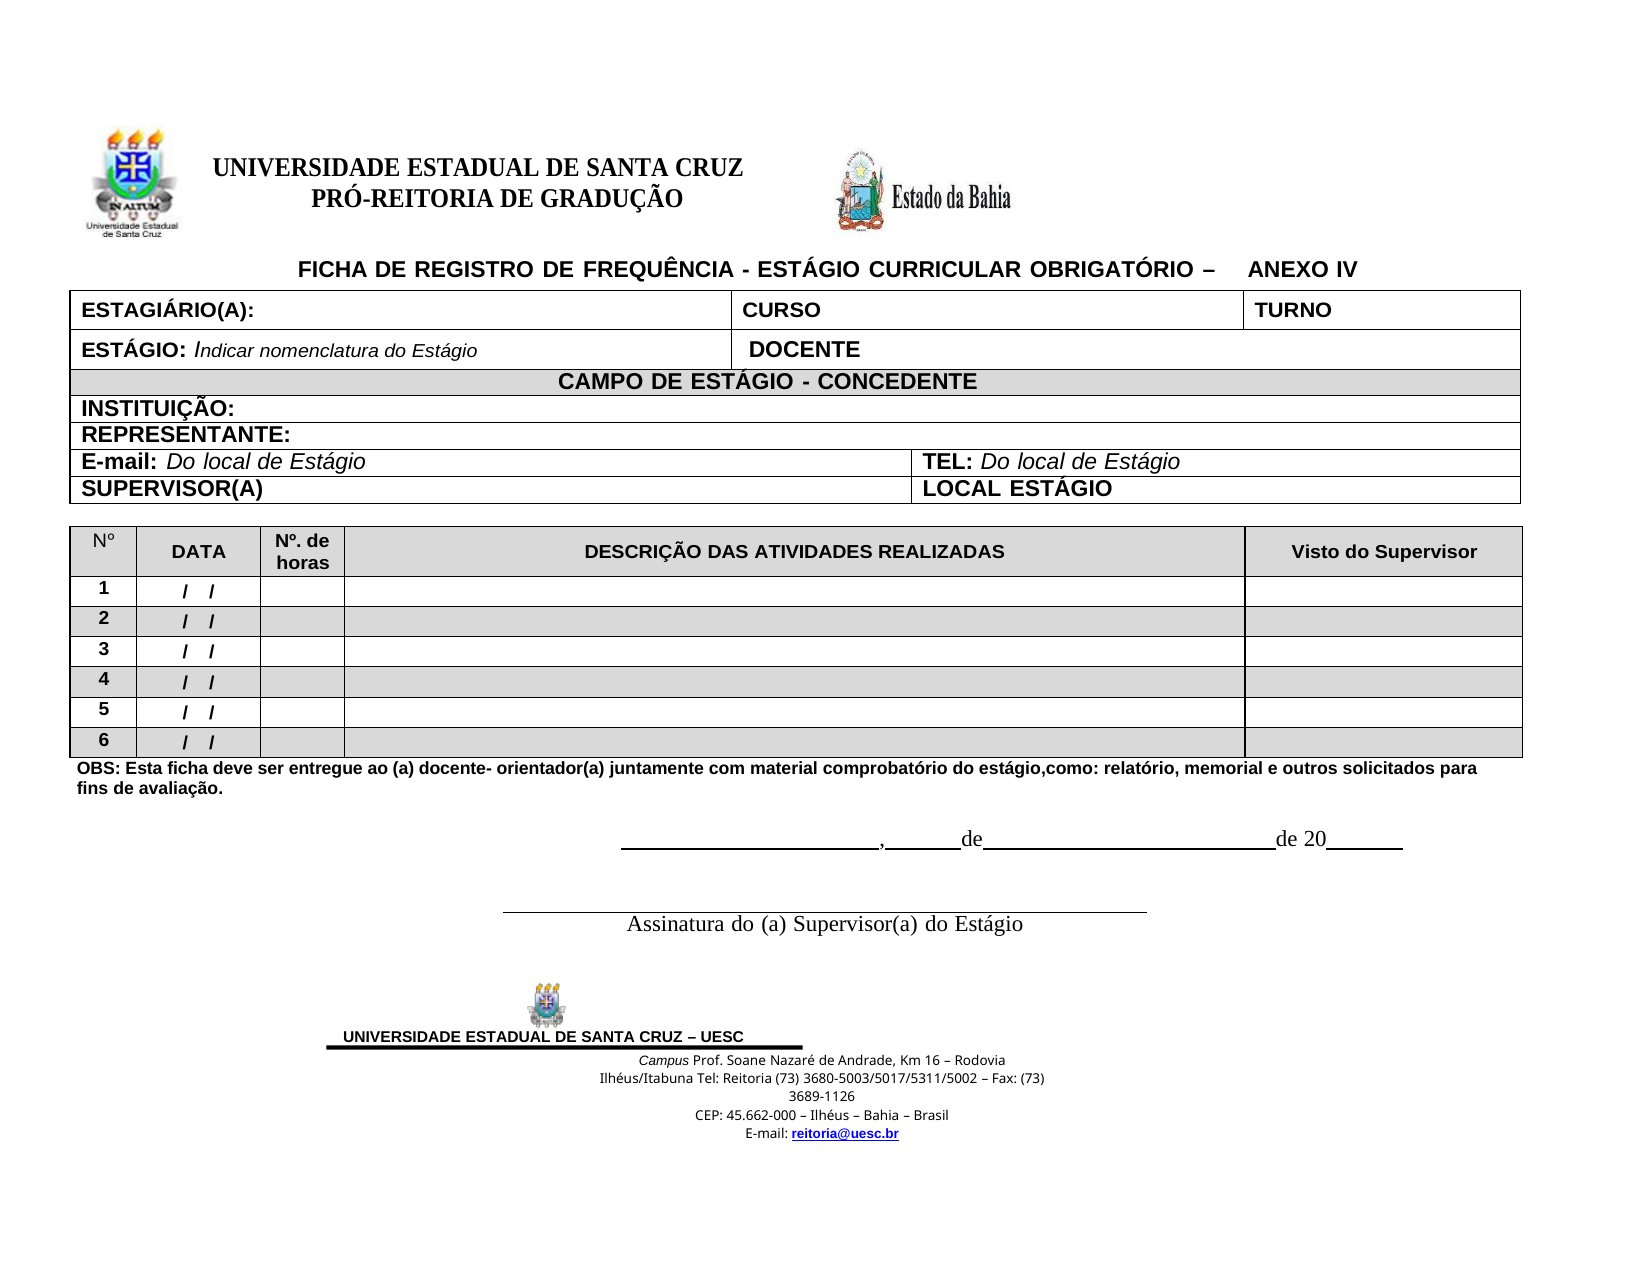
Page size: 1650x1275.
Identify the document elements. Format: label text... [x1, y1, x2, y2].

table_cell 3 [71, 637, 136, 666]
title UNIVERSIDADE ESTADUAL DE SANTA CRUZ PRÓ-REITORIA DE GRADUÇÃO [212, 151, 746, 214]
table_cell LOCAL ESTÁGIO [912, 477, 1520, 503]
table_cell 5 [71, 698, 136, 727]
table_cell / / [137, 607, 260, 636]
table_cell [261, 698, 344, 727]
table_cell [1246, 698, 1522, 727]
table_cell 6 [71, 728, 136, 757]
table_header TURNO [1244, 291, 1520, 329]
table_cell SUPERVISOR(A) [71, 477, 911, 503]
table_cell 2 [71, 607, 136, 636]
table_header Nº. de horas [261, 527, 344, 576]
table_cell DOCENTE [732, 330, 1520, 368]
table_cell [1246, 607, 1522, 636]
table_header Nº [71, 527, 136, 576]
table_cell REPRESENTANTE: [71, 423, 1520, 449]
table_cell INSTITUIÇÃO: [71, 396, 1520, 422]
text CEP: 45.662-000 – Ilhéus – Bahia – Brasil E-mail: reitoria@uesc.br [694, 1106, 950, 1143]
table_cell E-mail: Do local de Estágio [71, 450, 911, 476]
table_cell [261, 667, 344, 697]
text Assinatura do (a) Supervisor(a) do Estágio [596, 908, 1053, 937]
table_cell 4 [71, 667, 136, 697]
picture [831, 148, 1015, 236]
table_header DESCRIÇÃO DAS ATIVIDADES REALIZADAS [345, 527, 1244, 576]
table_cell [345, 698, 1244, 727]
table_cell ESTÁGIO: Indicar nomenclatura do Estágio [71, 330, 731, 368]
text , de de 20 [621, 825, 1533, 852]
table_cell [1246, 637, 1522, 666]
table_cell [261, 728, 344, 757]
table_cell [345, 637, 1244, 666]
table_cell [345, 728, 1244, 757]
table_cell [261, 577, 344, 606]
table_cell / / [137, 667, 260, 697]
text Campus Prof. Soane Nazaré de Andrade, Km 16 – Rodovia Ilhéus/Itabuna Tel: Reitoria (73) 3680-5003/5017/5311/5002 – Fax: (73) 3689-1126 [596, 1051, 1048, 1106]
table_cell [1246, 577, 1522, 606]
table_cell [345, 667, 1244, 697]
picture [82, 125, 183, 238]
table_header ESTAGIÁRIO(A): [71, 291, 731, 329]
table_header CURSO [732, 291, 1243, 329]
table_cell [1246, 667, 1522, 697]
table_cell / / [137, 698, 260, 727]
table_cell [261, 607, 344, 636]
table_cell [1246, 728, 1522, 757]
table_cell CAMPO DE ESTÁGIO - CONCEDENTE [71, 370, 1520, 395]
table_header DATA [137, 527, 260, 576]
text UNIVERSIDADE ESTADUAL DE SANTA CRUZ – UESC [343, 978, 1533, 1046]
table_header Visto do Supervisor [1246, 527, 1522, 576]
table_cell TEL: Do local de Estágio [912, 450, 1520, 476]
text FICHA DE REGISTRO DE FREQUÊNCIA - ESTÁGIO CURRICULAR OBRIGATÓRIO – ANEXO IV [298, 256, 1533, 282]
table_cell / / [137, 577, 260, 606]
table_cell [261, 637, 344, 666]
text OBS: Esta ficha deve ser entregue ao (a) docente- orientador(a) juntamente com material comprobatório do estágio,como: relatório, memorial e outros solicitados para fins de avaliação. [77, 758, 1480, 798]
table_cell [345, 607, 1244, 636]
table_cell 1 [71, 577, 136, 606]
table_cell / / [137, 637, 260, 666]
table_cell / / [137, 728, 260, 757]
table_cell [345, 577, 1244, 606]
